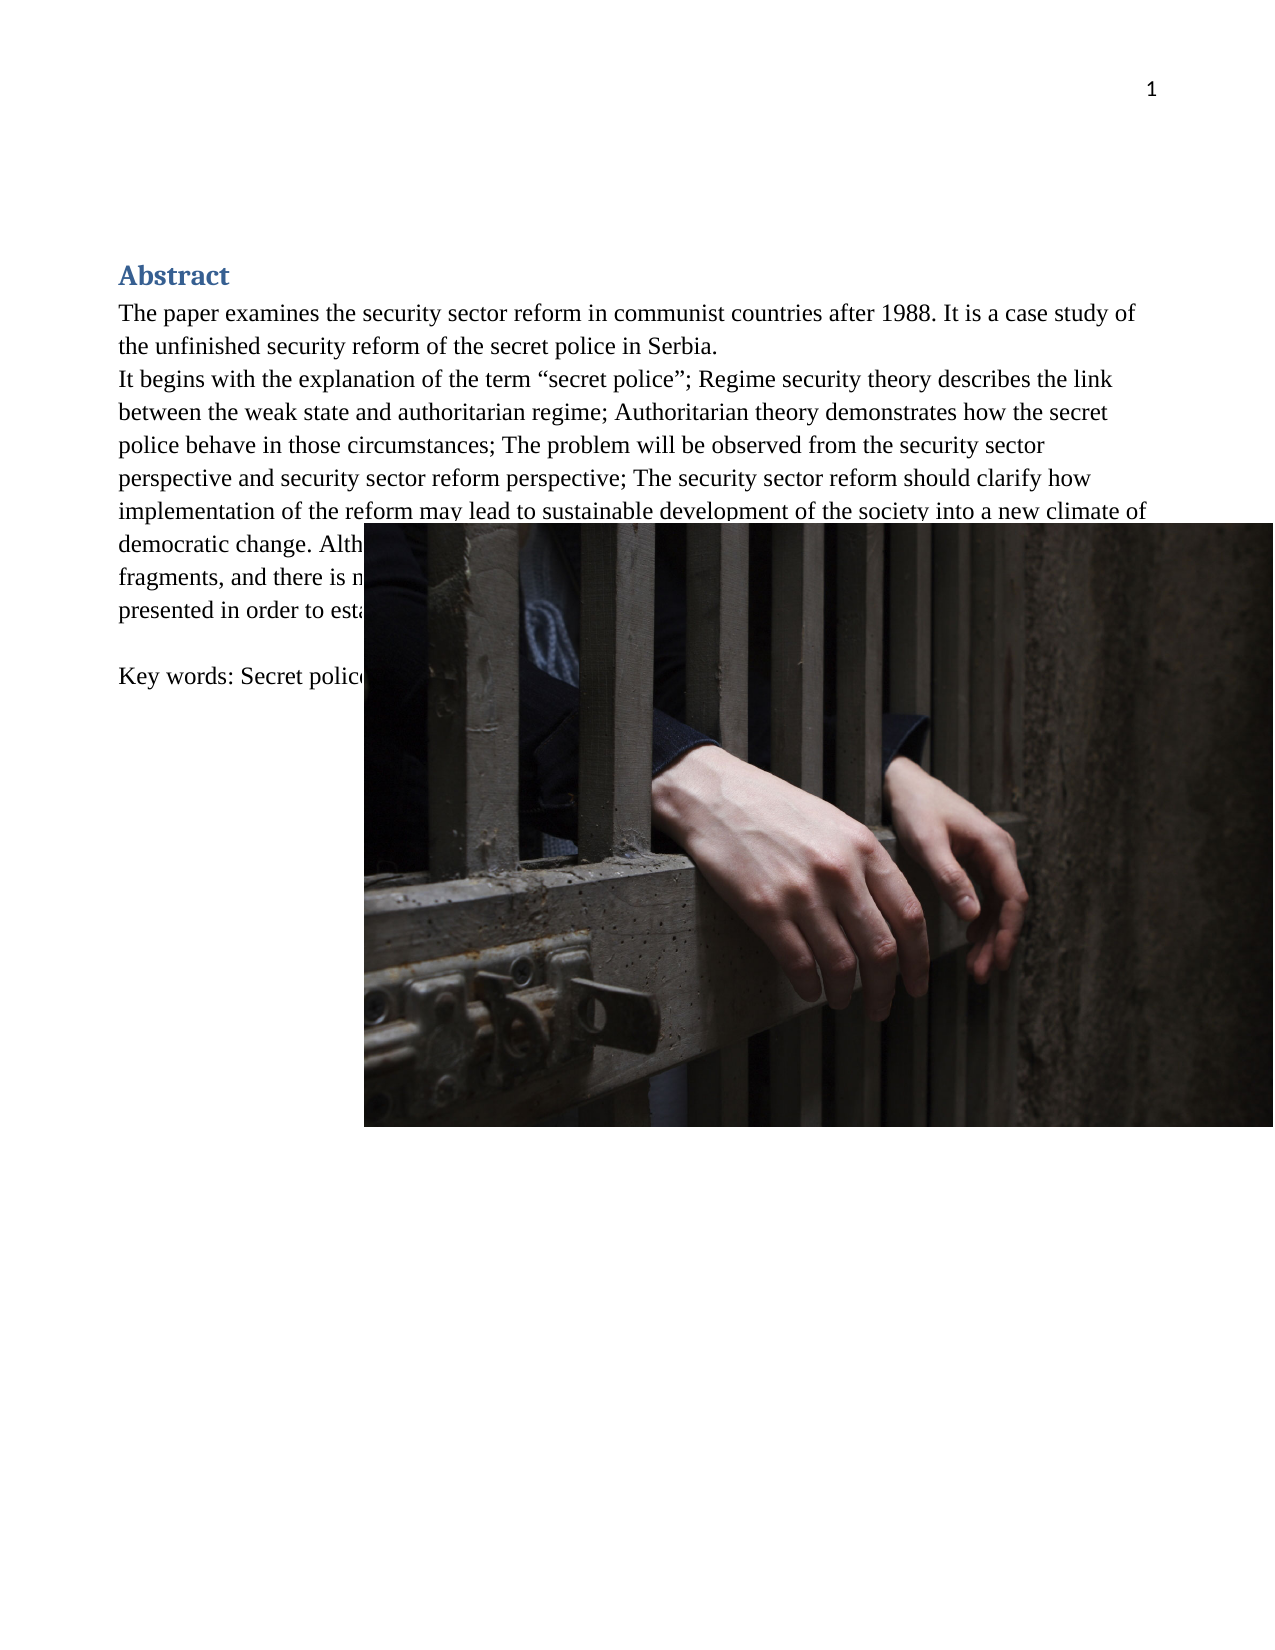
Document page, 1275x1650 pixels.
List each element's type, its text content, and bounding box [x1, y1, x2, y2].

subtitle Abstract [118, 259, 1157, 293]
text The paper examines the security sector reform in communist countries after 1988. It is a case study of the unfinished security reform of the secret police in Serbia. [118, 298, 1157, 360]
text It begins with the explanation of the term “secret police”; Regime security theory describes the link between the weak state and authoritarian regime; Authoritarian theory demonstrates how the secret police behave in those circumstances; The problem will be observed from the security sector perspective and security sector reform perspective; The security sector reform should clarify how implementation of the reform may lead to sustainable development of the society into a new climate of democratic change. Although not an easy task, because the official history of the secret police exists in fragments, and there is no free access for everyone to the files and archives, the historical facts will be presented in order to establish and define close relations between Yugoslav and Serbian secret police. [118, 364, 1157, 624]
picture [364, 523, 1273, 1127]
text Key words: Secret police, authoritarianism, weak – state, security sector reform, Serbia [118, 661, 362, 690]
